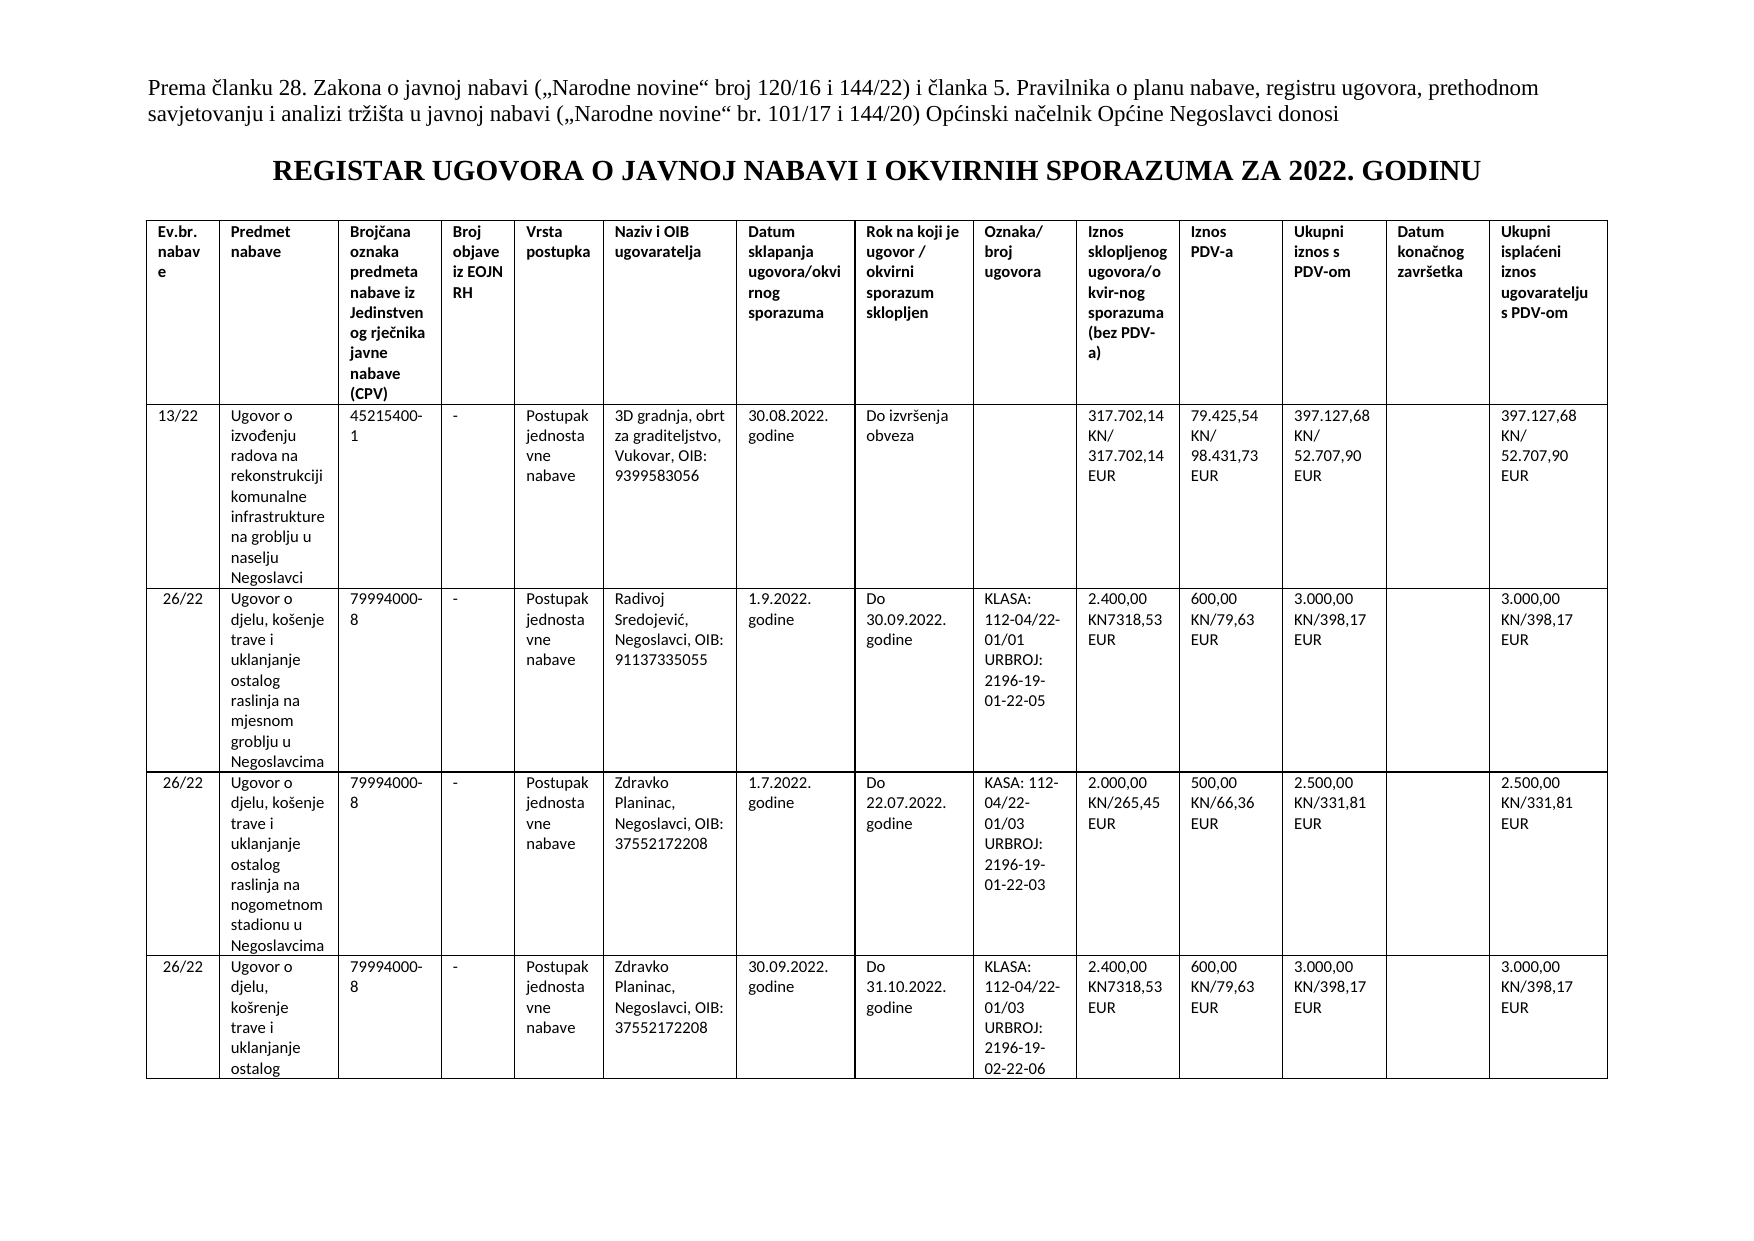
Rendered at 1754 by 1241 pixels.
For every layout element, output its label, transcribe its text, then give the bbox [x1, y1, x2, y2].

table_cell 13/22 [147, 405, 219, 588]
table_cell [974, 405, 1076, 588]
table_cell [515, 956, 603, 1078]
table_cell 30.08.2022. godine [737, 405, 854, 588]
table_cell KLASA: 112-04/22-01/01 URBROJ: 2196-19-01-22-05 [974, 589, 1076, 771]
table_header Ukupni isplaćeni iznos ugovaratelju s PDV-om [1490, 221, 1607, 404]
table_cell 317.702,14 KN/ 317.702,14 EUR [1077, 405, 1179, 588]
table_cell Do izvršenja obveza [856, 405, 973, 588]
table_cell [1283, 956, 1386, 1078]
table_cell 3.000,00 KN/398,17 EUR [1490, 589, 1607, 771]
table_cell 3.000,00 KN/398,17 EUR [1283, 589, 1386, 771]
table_cell [1387, 405, 1489, 588]
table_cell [1077, 956, 1179, 1078]
table_cell Postupak jednostavne nabave [515, 589, 603, 771]
table_cell 26/22 [147, 773, 219, 955]
table_header Broj objave iz EOJN RH [442, 221, 514, 404]
table_cell 79994000-8 [339, 956, 441, 1078]
table_cell 26/22 [147, 956, 219, 1078]
table_cell - [442, 956, 514, 1078]
table_cell [1387, 773, 1489, 955]
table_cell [856, 956, 973, 1078]
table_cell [1490, 956, 1607, 1078]
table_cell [220, 956, 338, 1078]
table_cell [604, 956, 736, 1078]
table_cell Ugovor o djelu, košenje trave i uklanjanje ostalog raslinja na nogometnom stadionu u Negoslavcima [220, 773, 338, 955]
table_cell Postupak jednostavne nabave [515, 405, 603, 588]
table_cell 45215400-1 [339, 405, 441, 588]
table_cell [974, 956, 1076, 1078]
table_cell - [442, 773, 514, 955]
table_cell 79.425,54 KN/ 98.431,73 EUR [1180, 405, 1282, 588]
table_cell 600,00 KN/79,63 EUR [1180, 589, 1282, 771]
table_header Vrsta postupka [515, 221, 603, 404]
table_cell 2.400,00 KN7318,53 EUR [1077, 589, 1179, 771]
table_cell Do 30.09.2022. godine [856, 589, 973, 771]
table_cell [1387, 589, 1489, 771]
table_header Datum konačnog završetka [1387, 221, 1489, 404]
table_header Rok na koji je ugovor / okvirni sporazum sklopljen [856, 221, 973, 404]
table_cell Radivoj Sredojević, Negoslavci, OIB: 91137335055 [604, 589, 736, 771]
table_cell Ugovor o djelu, košenje trave i uklanjanje ostalog raslinja na mjesnom groblju u Negoslavcima [220, 589, 338, 771]
table_cell 1.9.2022. godine [737, 589, 854, 771]
table_cell [1387, 956, 1489, 1078]
table_cell 3D gradnja, obrt za graditeljstvo, Vukovar, OIB: 9399583056 [604, 405, 736, 588]
table_cell 79994000-8 [339, 589, 441, 771]
table_header Iznos PDV-a [1180, 221, 1282, 404]
table_cell 2.000,00 KN/265,45 EUR [1077, 773, 1179, 955]
table_header Oznaka/broj ugovora [974, 221, 1076, 404]
table_header Iznos sklopljenog ugovora/okvir-nog sporazuma (bez PDV-a) [1077, 221, 1179, 404]
table_cell 2.500,00 KN/331,81 EUR [1490, 773, 1607, 955]
table_header Naziv i OIB ugovaratelja [604, 221, 736, 404]
table_cell Zdravko Planinac, Negoslavci, OIB: 37552172208 [604, 773, 736, 955]
table_cell 2.500,00 KN/331,81 EUR [1283, 773, 1386, 955]
table_cell 500,00 KN/66,36 EUR [1180, 773, 1282, 955]
table_cell 600,00 KN/79,63 EUR [1180, 956, 1282, 1078]
table_header Ukupni iznos s PDV-om [1283, 221, 1386, 404]
table_header Brojčana oznaka predmeta nabave iz Jedinstvenog rječnika javne nabave (CPV) [339, 221, 441, 404]
table_cell Postupak jednostavne nabave [515, 773, 603, 955]
table_cell 30.09.2022. godine [737, 956, 854, 1078]
table_cell 397.127,68 KN/ 52.707,90 EUR [1490, 405, 1607, 588]
table_header Ev.br. nabave [147, 221, 219, 404]
table_header Predmet nabave [220, 221, 338, 404]
table_cell - [442, 589, 514, 771]
table_cell Ugovor o izvođenju radova na rekonstrukciji komunalne infrastrukture na groblju u naselju Negoslavci [220, 405, 338, 588]
table_cell 26/22 [147, 589, 219, 771]
table_cell KASA: 112-04/22-01/03 URBROJ: 2196-19-01-22-03 [974, 773, 1076, 955]
table_cell 1.7.2022. godine [737, 773, 854, 955]
table_header Datum sklapanja ugovora/okvirnog sporazuma [737, 221, 854, 404]
table_cell Do 22.07.2022. godine [856, 773, 973, 955]
table_cell 397.127,68 KN/ 52.707,90 EUR [1283, 405, 1386, 588]
table_cell 79994000-8 [339, 773, 441, 955]
table_cell - [442, 405, 514, 588]
